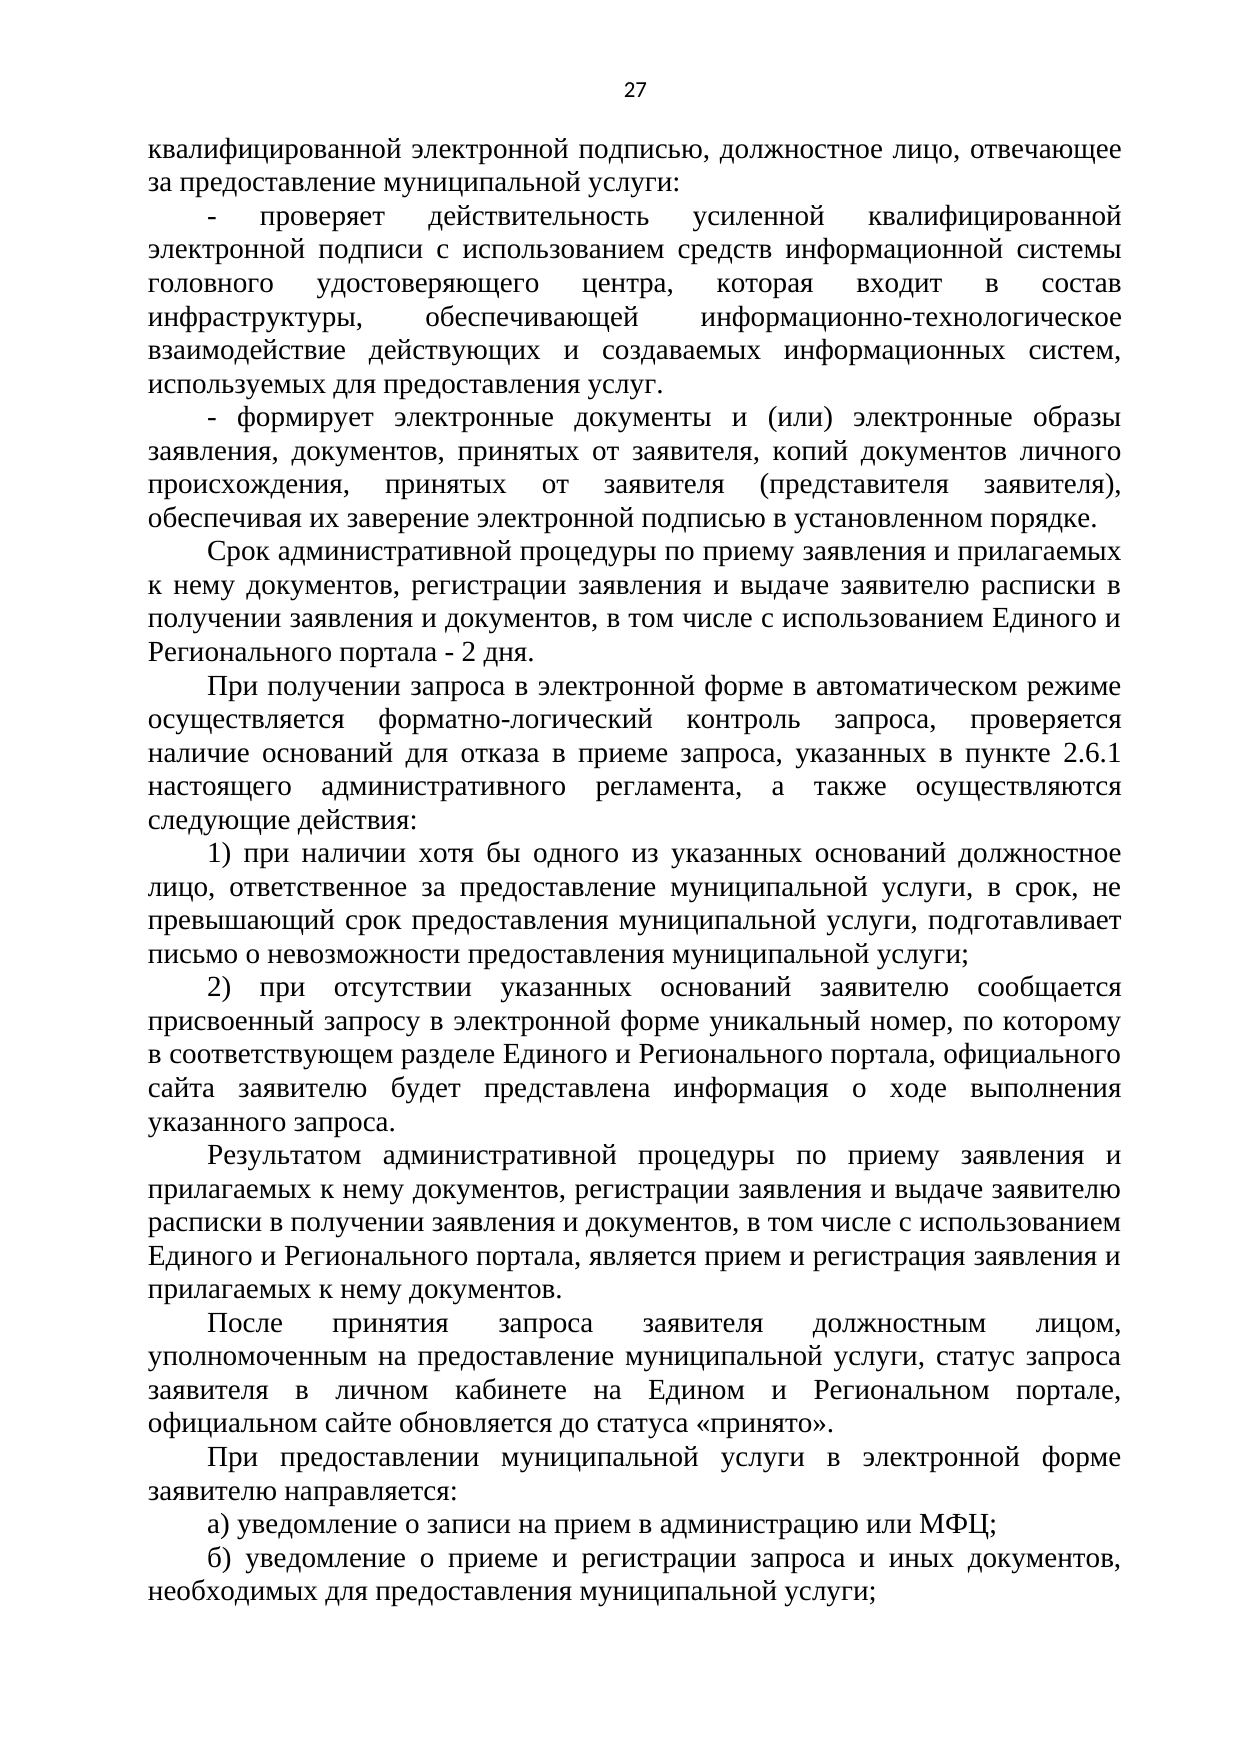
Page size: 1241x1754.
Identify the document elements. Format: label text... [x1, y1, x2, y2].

text - формирует электронные документы и (или) электронные образы заявления, документов, принятых от заявителя, копий документов личного происхождения, принятых от заявителя (представителя заявителя), обеспечивая их заверение электронной подписью в установленном порядке. [148, 399, 1122, 533]
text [148, 131, 1122, 198]
text 2) при отсутствии указанных оснований заявителю сообщается присвоенный запросу в электронной форме уникальный номер, по которому в соответствующем разделе Единого и Регионального портала, официального сайта заявителю будет представлена информация о ходе выполнения указанного запроса. [148, 969, 1122, 1137]
text а) уведомление о записи на прием в администрацию или МФЦ; [148, 1506, 1122, 1540]
text б) уведомление о приеме и регистрации запроса и иных документов, необходимых для предоставления муниципальной услуги; [148, 1540, 1122, 1607]
text Результатом административной процедуры по приему заявления и прилагаемых к нему документов, регистрации заявления и выдаче заявителю расписки в получении заявления и документов, в том числе с использованием Единого и Регионального портала, является прием и регистрация заявления и прилагаемых к нему документов. [148, 1137, 1122, 1305]
text 1) при наличии хотя бы одного из указанных оснований должностное лицо, ответственное за предоставление муниципальной услуги, в срок, не превышающий срок предоставления муниципальной услуги, подготавливает письмо о невозможности предоставления муниципальной услуги; [148, 835, 1122, 969]
text При предоставлении муниципальной услуги в электронной форме заявителю направляется: [148, 1439, 1122, 1506]
text Срок административной процедуры по приему заявления и прилагаемых к нему документов, регистрации заявления и выдаче заявителю расписки в получении заявления и документов, в том числе с использованием Единого и Регионального портала - 2 дня. [148, 533, 1122, 668]
text При получении запроса в электронной форме в автоматическом режиме осуществляется форматно-логический контроль запроса, проверяется наличие оснований для отказа в приеме запроса, указанных в пункте 2.6.1 настоящего административного регламента, а также осуществляются следующие действия: [148, 668, 1122, 835]
text - проверяет действительность усиленной квалифицированной электронной подписи с использованием средств информационной системы головного удостоверяющего центра, которая входит в состав инфраструктуры, обеспечивающей информационно-технологическое взаимодействие действующих и создаваемых информационных систем, используемых для предоставления услуг. [148, 198, 1122, 399]
text После принятия запроса заявителя должностным лицом, уполномоченным на предоставление муниципальной услуги, статус запроса заявителя в личном кабинете на Едином и Региональном портале, официальном сайте обновляется до статуса «принято». [148, 1305, 1122, 1439]
